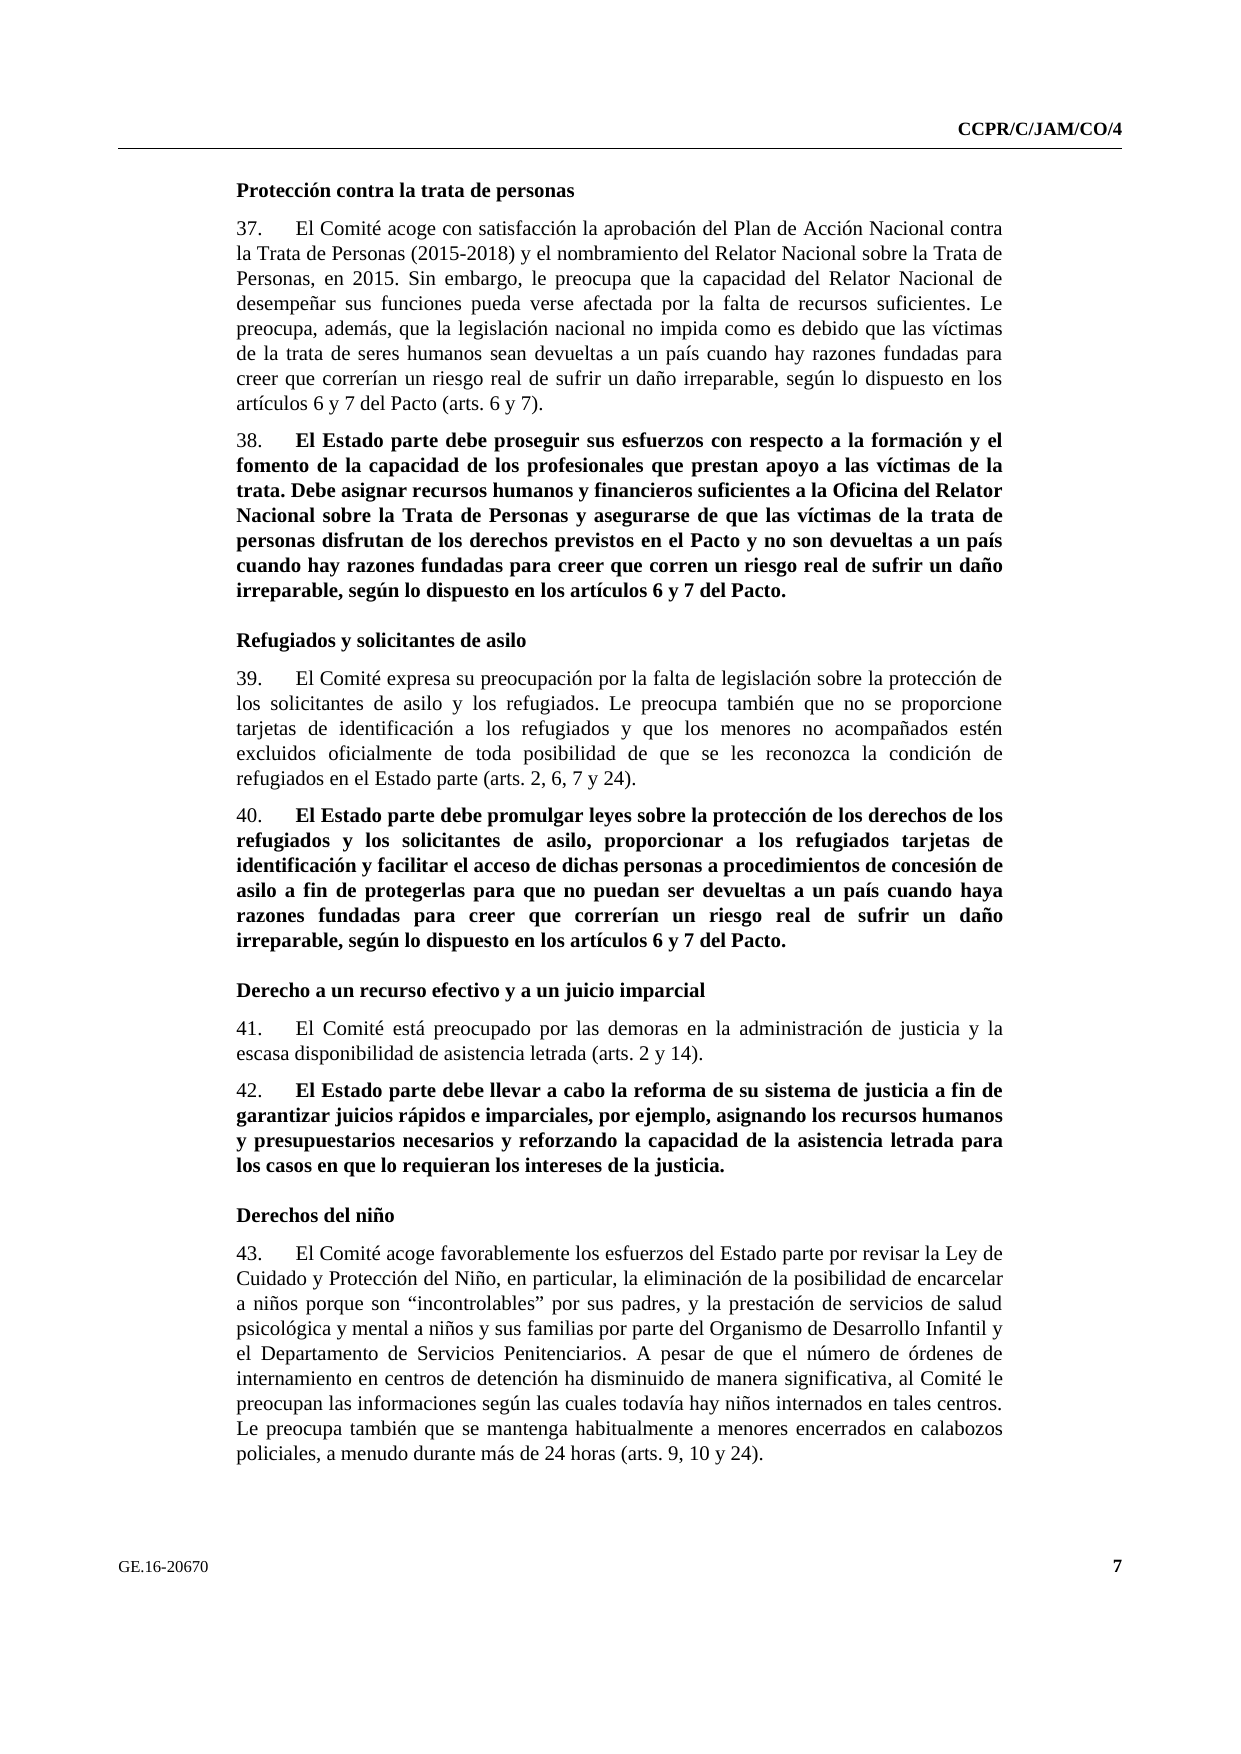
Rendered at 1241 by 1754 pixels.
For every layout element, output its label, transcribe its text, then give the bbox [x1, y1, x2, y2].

text 41. El Comité está preocupado por las demoras en la administración de justicia y la escasa disponibilidad de asistencia letrada (arts. 2 y 14). [236, 1015, 1004, 1065]
text 43. El Comité acoge favorablemente los esfuerzos del Estado parte por revisar la Ley de Cuidado y Protección del Niño, en particular, la eliminación de la posibilidad de encarcelar a niños porque son “incontrolables” por sus padres, y la prestación de servicios de salud psicológica y mental a niños y sus familias por parte del Organismo de Desarrollo Infantil y el Departamento de Servicios Penitenciarios. A pesar de que el número de órdenes de internamiento en centros de detención ha disminuido de manera significativa, al Comité le preocupan las informaciones según las cuales todavía hay niños internados en tales centros. Le preocupa también que se mantenga habitualmente a menores encerrados en calabozos policiales, a menudo durante más de 24 horas (arts. 9, 10 y 24). [236, 1240, 1004, 1465]
text 37. El Comité acoge con satisfacción la aprobación del Plan de Acción Nacional contra la Trata de Personas (2015-2018) y el nombramiento del Relator Nacional sobre la Trata de Personas, en 2015. Sin embargo, le preocupa que la capacidad del Relator Nacional de desempeñar sus funciones pueda verse afectada por la falta de recursos suficientes. Le preocupa, además, que la legislación nacional no impida como es debido que las víctimas de la trata de seres humanos sean devueltas a un país cuando hay razones fundadas para creer que correrían un riesgo real de sufrir un daño irreparable, según lo dispuesto en los artículos 6 y 7 del Pacto (arts. 6 y 7). [236, 215, 1004, 415]
text 38. El Estado parte debe proseguir sus esfuerzos con respecto a la formación y el fomento de la capacidad de los profesionales que prestan apoyo a las víctimas de la trata. Debe asignar recursos humanos y financieros suficientes a la Oficina del Relator Nacional sobre la Trata de Personas y asegurarse de que las víctimas de la trata de personas disfrutan de los derechos previstos en el Pacto y no son devueltas a un país cuando hay razones fundadas para creer que corren un riesgo real de sufrir un daño irreparable, según lo dispuesto en los artículos 6 y 7 del Pacto. [236, 427, 1004, 602]
text 40. El Estado parte debe promulgar leyes sobre la protección de los derechos de los refugiados y los solicitantes de asilo, proporcionar a los refugiados tarjetas de identificación y facilitar el acceso de dichas personas a procedimientos de concesión de asilo a fin de protegerlas para que no puedan ser devueltas a un país cuando haya razones fundadas para creer que correrían un riesgo real de sufrir un daño irreparable, según lo dispuesto en los artículos 6 y 7 del Pacto. [236, 802, 1004, 952]
text Refugiados y solicitantes de asilo [118, 627, 1004, 652]
text 42. El Estado parte debe llevar a cabo la reforma de su sistema de justicia a fin de garantizar juicios rápidos e imparciales, por ejemplo, asignando los recursos humanos y presupuestarios necesarios y reforzando la capacidad de la asistencia letrada para los casos en que lo requieran los intereses de la justicia. [236, 1077, 1004, 1177]
text Protección contra la trata de personas [118, 177, 1004, 202]
text Derecho a un recurso efectivo y a un juicio imparcial [118, 977, 1004, 1002]
text Derechos del niño [118, 1202, 1004, 1227]
text 39. El Comité expresa su preocupación por la falta de legislación sobre la protección de los solicitantes de asilo y los refugiados. Le preocupa también que no se proporcione tarjetas de identificación a los refugiados y que los menores no acompañados estén excluidos oficialmente de toda posibilidad de que se les reconozca la condición de refugiados en el Estado parte (arts. 2, 6, 7 y 24). [236, 665, 1004, 790]
